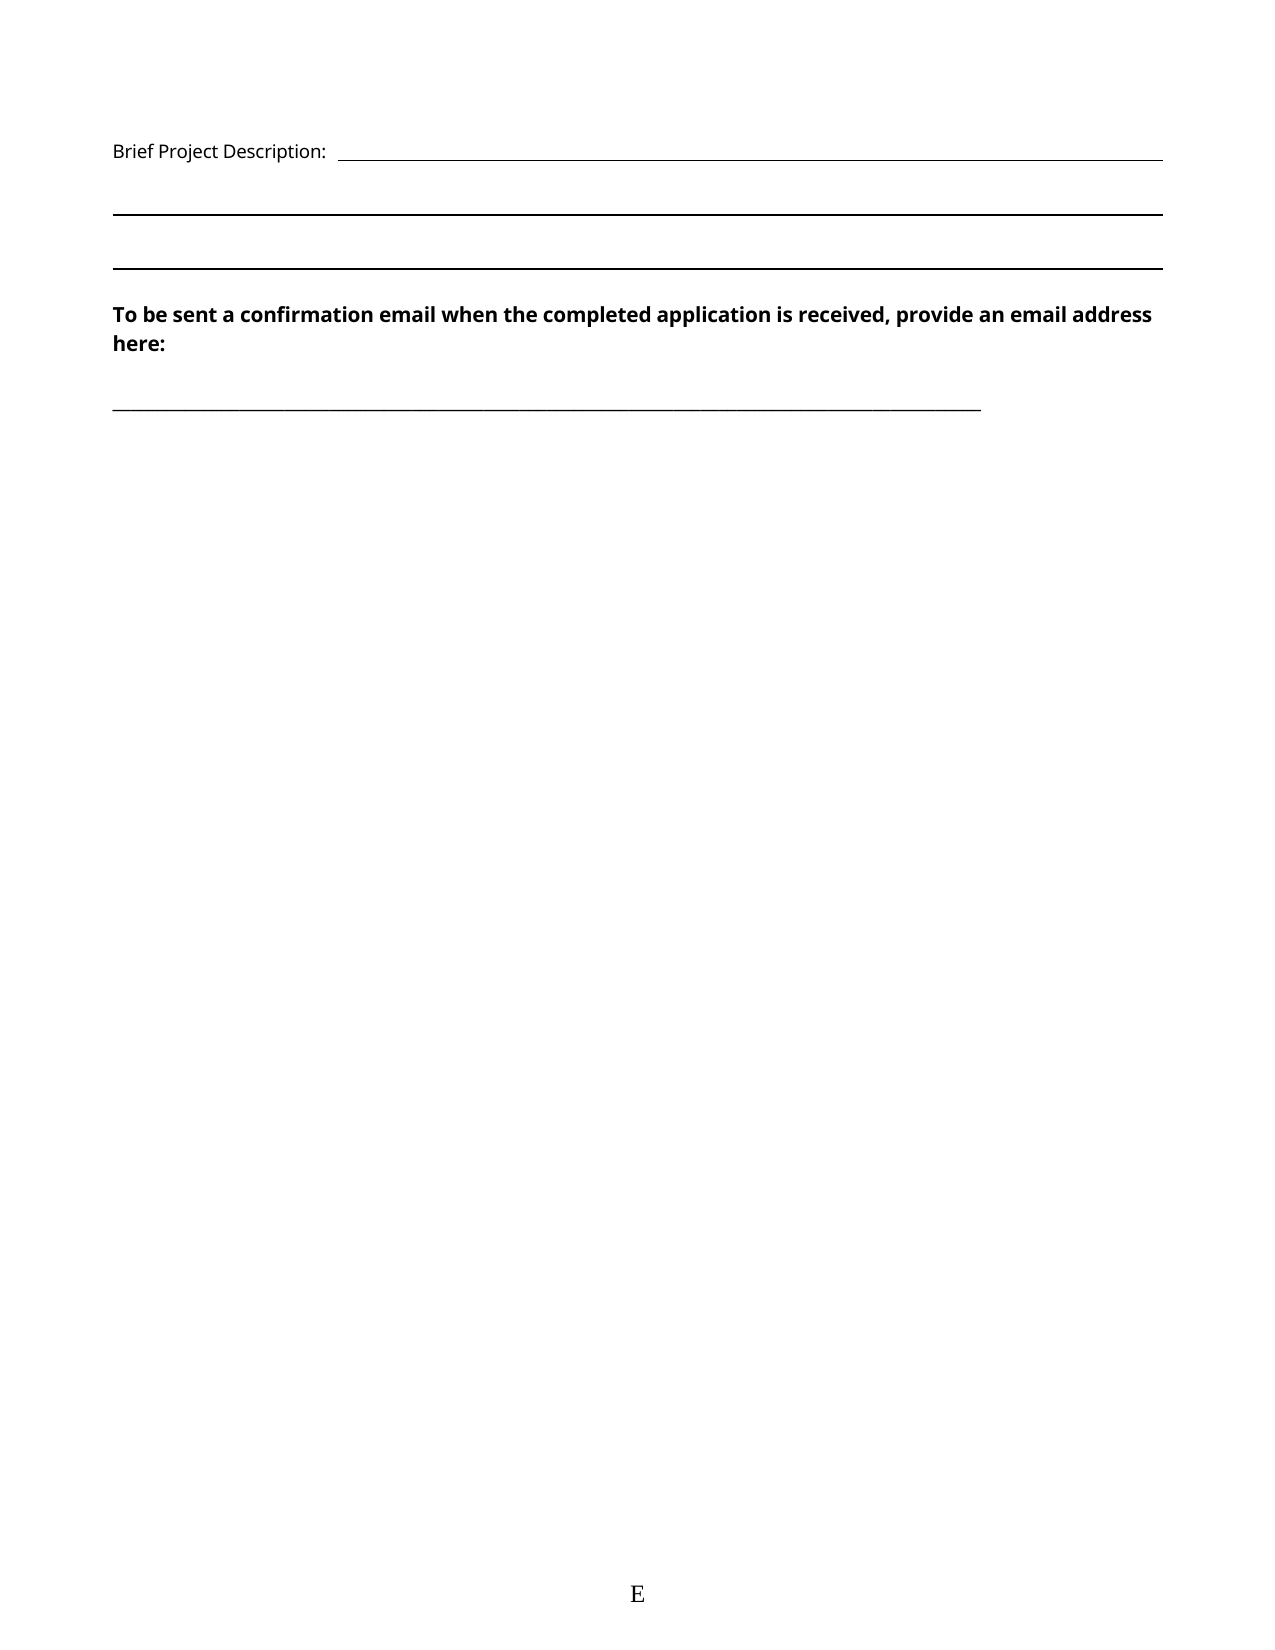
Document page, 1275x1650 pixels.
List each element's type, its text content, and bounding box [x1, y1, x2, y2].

text To be sent a confirmation email when the completed application is received, provide an email address here: [112, 301, 1162, 357]
text ________________________________________________________________________________________________ [112, 386, 1162, 414]
text Brief Project Description: [112, 138, 1162, 163]
